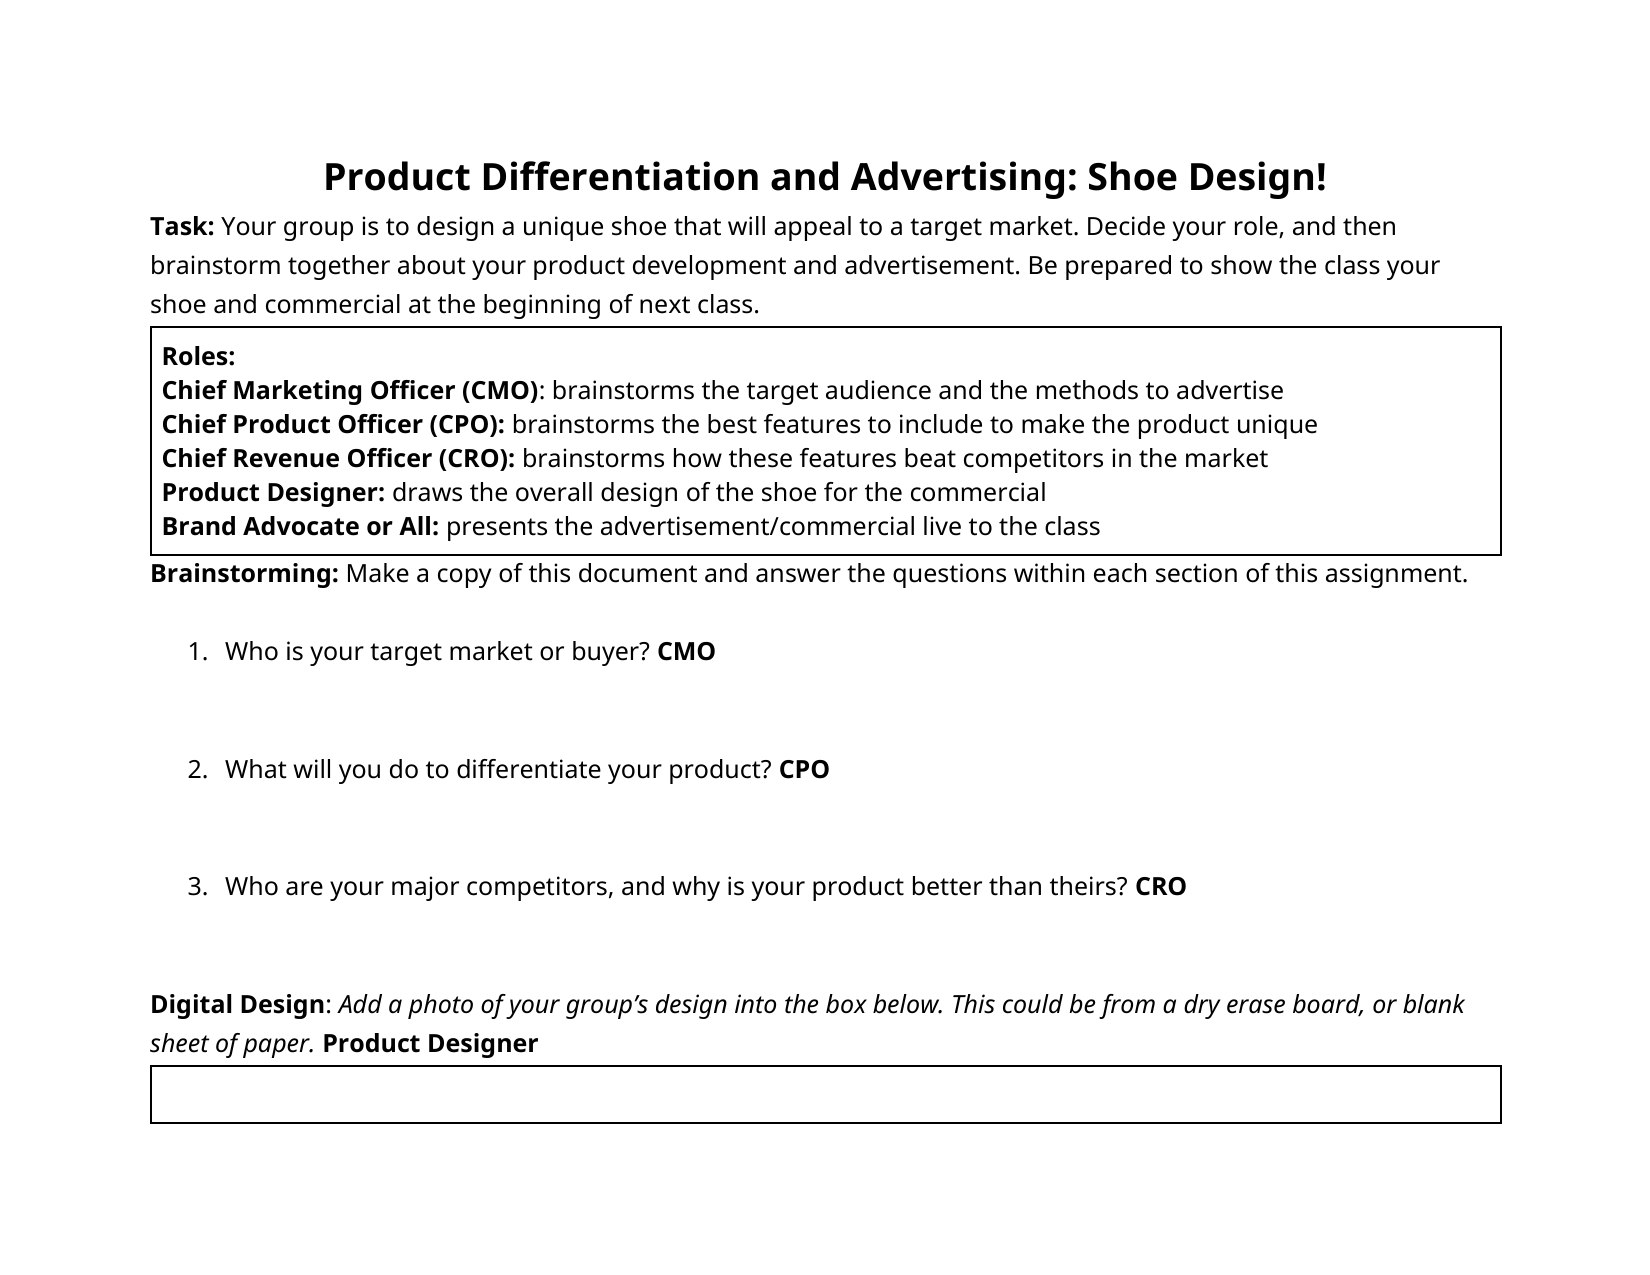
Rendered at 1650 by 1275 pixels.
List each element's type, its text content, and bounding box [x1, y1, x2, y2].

list Who is your target market or buyer? CMO [187, 634, 1500, 668]
list What will you do to differentiate your product? CPO [187, 751, 1500, 785]
table_header Roles: Chief Marketing Officer (CMO): brainstorms the target audience and the methods to advertise Chief Product Officer (CPO): brainstorms the best features to include to make the product unique Chief Revenue Officer (CRO): brainstorms how these features beat competitors in the market Product Designer: draws the overall design of the shoe for the commercial Brand Advocate or All: presents the advertisement/commercial live to the class [152, 328, 1500, 553]
table_header [152, 1067, 1500, 1122]
text Task: Your group is to design a unique shoe that will appeal to a target market. Decide your role, and then brainstorm together about your product development and advertisement. Be prepared to show the class your shoe and commercial at the beginning of next class. [150, 209, 1500, 321]
text Digital Design: Add a photo of your group’s design into the box below. This could be from a dry erase board, or blank sheet of paper. Product Designer [150, 986, 1500, 1059]
list Who are your major competitors, and why is your product better than theirs? CRO [187, 869, 1500, 903]
text Product Differentiation and Advertising: Shoe Design! [150, 150, 1500, 201]
text Brainstorming: Make a copy of this document and answer the questions within each section of this assignment. [150, 556, 1500, 589]
